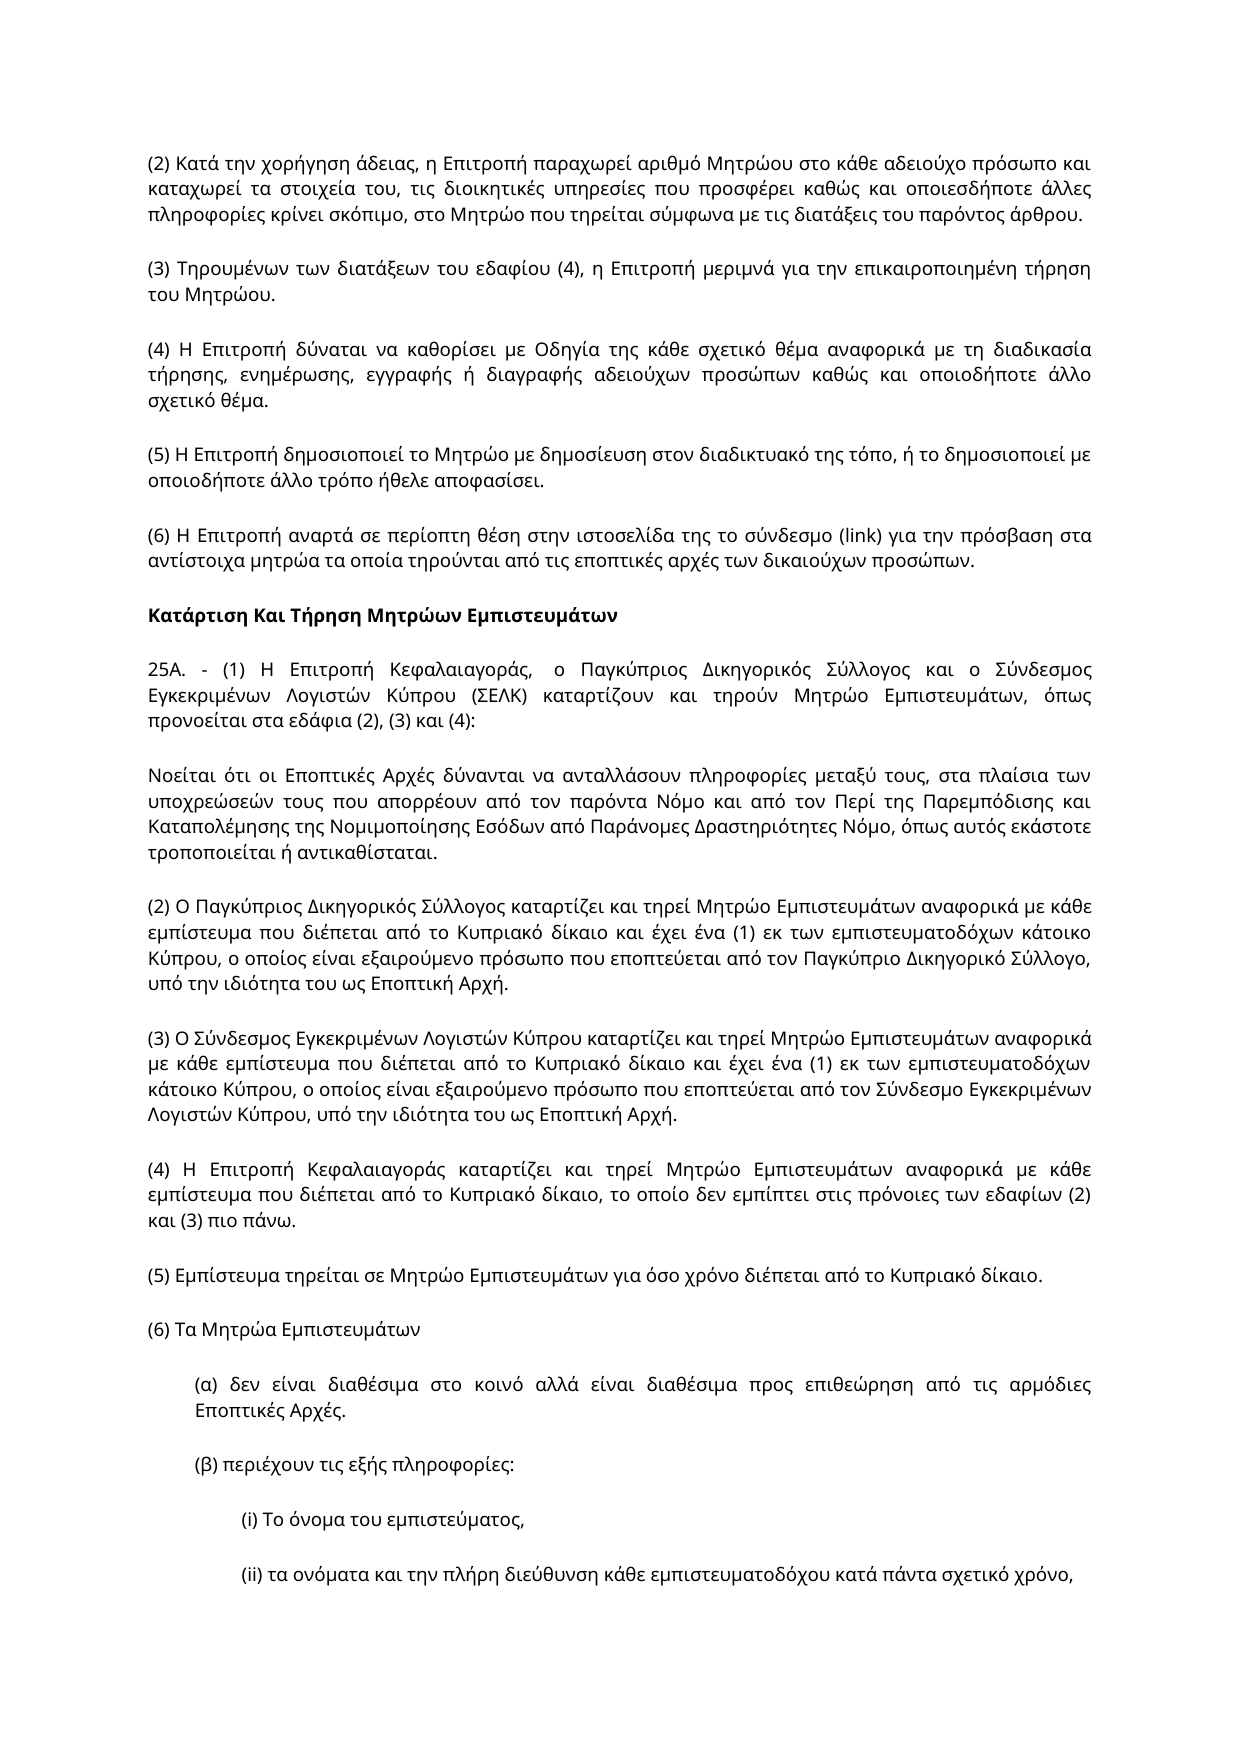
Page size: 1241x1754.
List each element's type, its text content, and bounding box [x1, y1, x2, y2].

text (2) Ο Παγκύπριος Δικηγορικός Σύλλογος καταρτίζει και τηρεί Μητρώο Εμπιστευμάτων αναφορικά με κάθε εμπίστευμα που διέπεται από το Κυπριακό δίκαιο και έχει ένα (1) εκ των εμπιστευματοδόχων κάτοικο Κύπρου, ο οποίος είναι εξαιρούμενο πρόσωπο που εποπτεύεται από τον Παγκύπριο Δικηγορικό Σύλλογο, υπό την ιδιότητα του ως Εποπτική Αρχή. [148, 894, 1093, 996]
text (2) Κατά την χορήγηση άδειας, η Επιτροπή παραχωρεί αριθμό Μητρώου στο κάθε αδειούχο πρόσωπο και καταχωρεί τα στοιχεία του, τις διοικητικές υπηρεσίες που προσφέρει καθώς και οποιεσδήποτε άλλες πληροφορίες κρίνει σκόπιμο, στο Μητρώο που τηρείται σύμφωνα με τις διατάξεις του παρόντος άρθρου. [148, 150, 1093, 227]
text Νοείται ότι οι Εποπτικές Αρχές δύνανται να ανταλλάσουν πληροφορίες μεταξύ τους, στα πλαίσια των υποχρεώσεών τους που απορρέουν από τον παρόντα Νόμο και από τον Περί της Παρεμπόδισης και Καταπολέμησης της Νομιμοποίησης Εσόδων από Παράνομες Δραστηριότητες Νόμο, όπως αυτός εκάστοτε τροποποιείται ή αντικαθίσταται. [148, 762, 1093, 864]
text (4) Η Επιτροπή Κεφαλαιαγοράς καταρτίζει και τηρεί Μητρώο Εμπιστευμάτων αναφορικά με κάθε εμπίστευμα που διέπεται από το Κυπριακό δίκαιο, το οποίο δεν εμπίπτει στις πρόνοιες των εδαφίων (2) και (3) πιο πάνω. [148, 1156, 1093, 1233]
text (4) Η Επιτροπή δύναται να καθορίσει με Οδηγία της κάθε σχετικό θέμα αναφορικά με τη διαδικασία τήρησης, ενημέρωσης, εγγραφής ή διαγραφής αδειούχων προσώπων καθώς και οποιοδήποτε άλλο σχετικό θέμα. [148, 336, 1093, 412]
text (6) Η Επιτροπή αναρτά σε περίοπτη θέση στην ιστοσελίδα της το σύνδεσμο (link) για την πρόσβαση στα αντίστοιχα μητρώα τα οποία τηρούνται από τις εποπτικές αρχές των δικαιούχων προσώπων. [148, 522, 1093, 573]
text (6) Τα Μητρώα Εμπιστευμάτων [148, 1317, 1093, 1342]
text (i) Το όνομα του εμπιστεύματος, [241, 1506, 1093, 1532]
text (3) Τηρουμένων των διατάξεων του εδαφίου (4), η Επιτροπή μεριμνά για την επικαιροποιημένη τήρηση του Μητρώου. [148, 256, 1093, 307]
text (3) Ο Σύνδεσμος Εγκεκριμένων Λογιστών Κύπρου καταρτίζει και τηρεί Μητρώο Εμπιστευμάτων αναφορικά με κάθε εμπίστευμα που διέπεται από το Κυπριακό δίκαιο και έχει ένα (1) εκ των εμπιστευματοδόχων κάτοικο Κύπρου, ο οποίος είναι εξαιρούμενο πρόσωπο που εποπτεύεται από τον Σύνδεσμο Εγκεκριμένων Λογιστών Κύπρου, υπό την ιδιότητα του ως Εποπτική Αρχή. [148, 1025, 1093, 1127]
text (5) Η Επιτροπή δημοσιοποιεί το Μητρώο με δημοσίευση στον διαδικτυακό της τόπο, ή το δημοσιοποιεί με οποιοδήποτε άλλο τρόπο ήθελε αποφασίσει. [148, 442, 1093, 493]
text (5) Εμπίστευμα τηρείται σε Μητρώο Εμπιστευμάτων για όσο χρόνο διέπεται από το Κυπριακό δίκαιο. [148, 1262, 1093, 1287]
text (β) περιέχουν τις εξής πληροφορίες: [194, 1452, 1093, 1477]
text (α) δεν είναι διαθέσιμα στο κοινό αλλά είναι διαθέσιμα προς επιθεώρηση από τις αρμόδιες Εποπτικές Αρχές. [194, 1371, 1093, 1422]
text (ii) τα ονόματα και την πλήρη διεύθυνση κάθε εμπιστευματοδόχου κατά πάντα σχετικό χρόνο, [241, 1561, 1093, 1586]
text 25Α. - (1) Η Επιτροπή Κεφαλαιαγοράς, ο Παγκύπριος Δικηγορικός Σύλλογος και ο Σύνδεσμος Εγκεκριμένων Λογιστών Κύπρου (ΣΕΛΚ) καταρτίζουν και τηρούν Μητρώο Εμπιστευμάτων, όπως προνοείται στα εδάφια (2), (3) και (4): [148, 657, 1093, 733]
text Κατάρτιση Και Τήρηση Μητρώων Εμπιστευμάτων [148, 602, 1093, 628]
